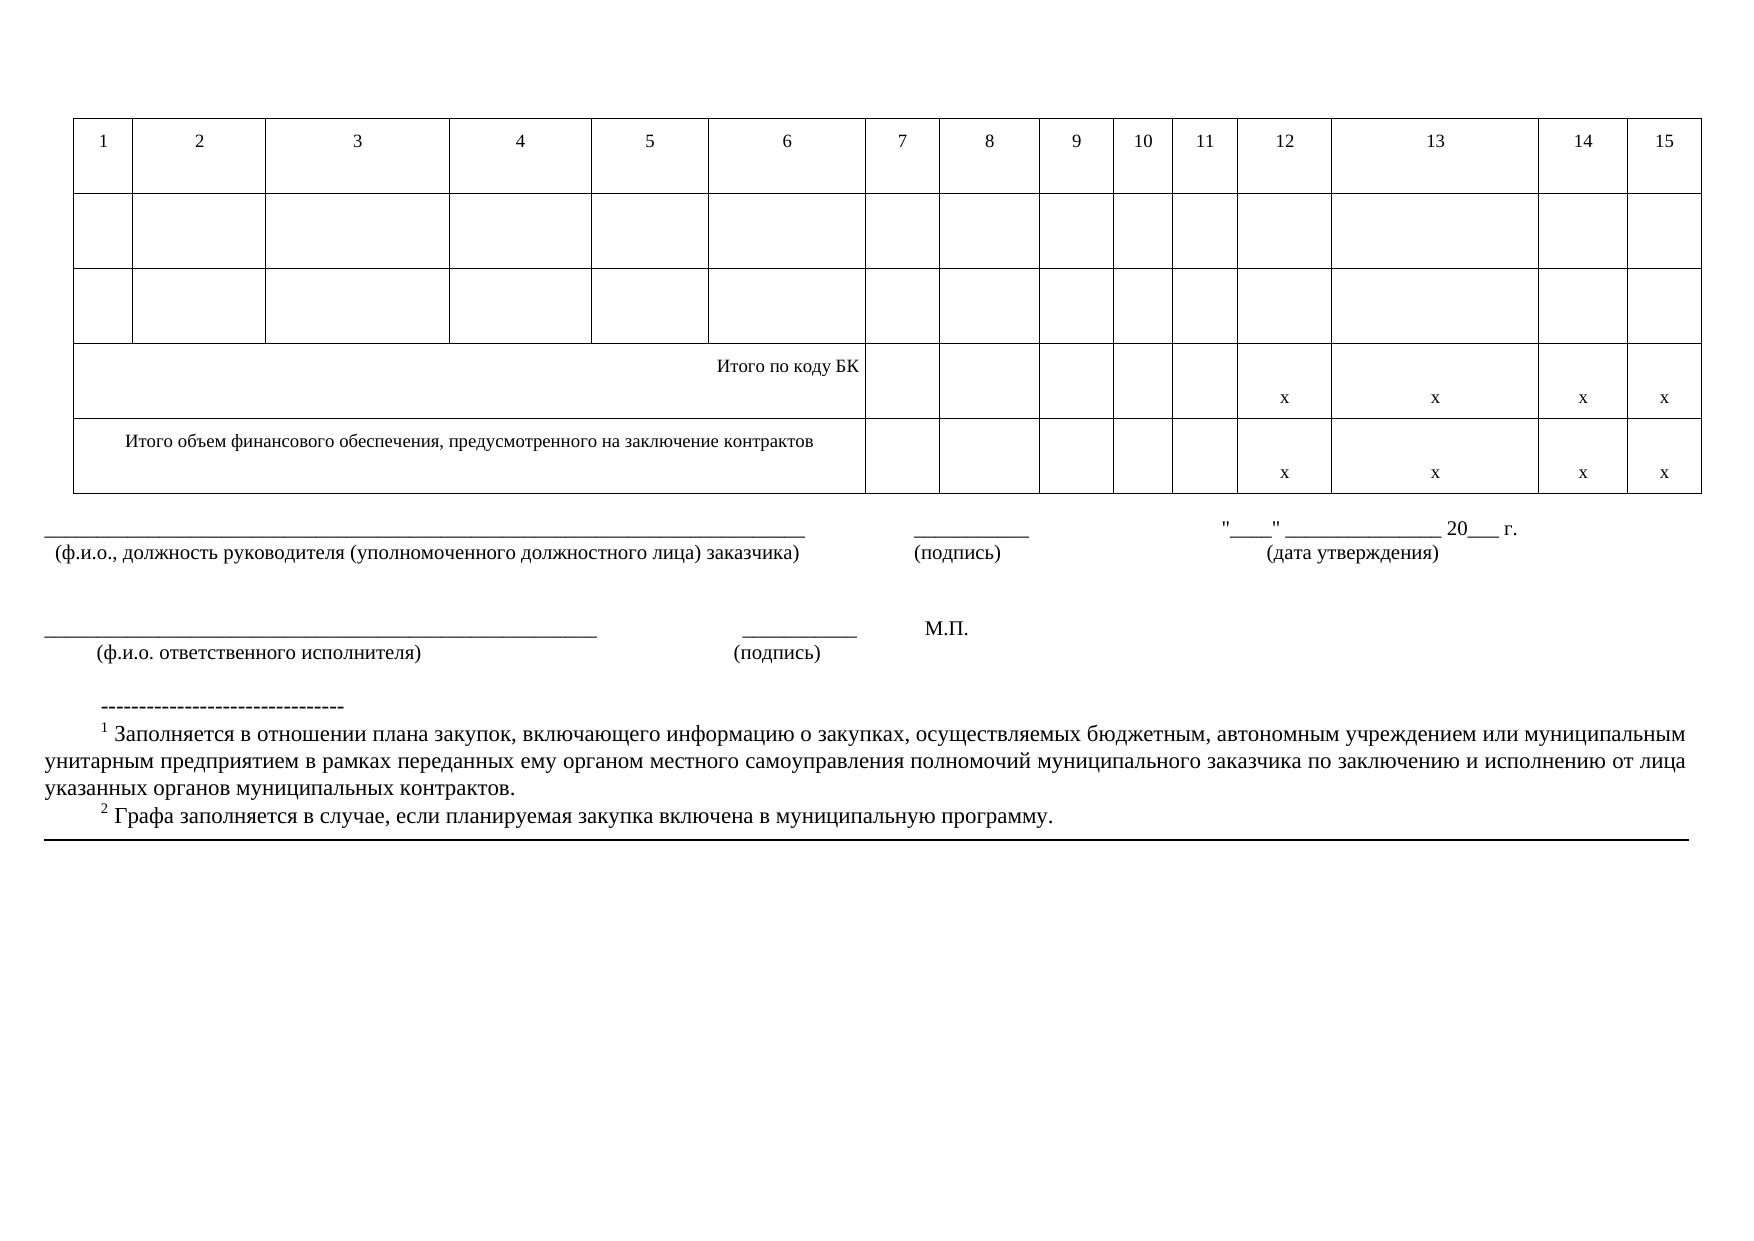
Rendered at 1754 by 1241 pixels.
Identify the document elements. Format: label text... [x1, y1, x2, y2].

table_cell 11 [1173, 119, 1237, 193]
text (ф.и.о., должность руководителя (уполномоченного должностного лица) заказчика) (подпись) (дата утверждения) [44, 540, 1689, 564]
table_cell [940, 194, 1039, 268]
table_cell [1040, 194, 1113, 268]
table_cell [1114, 269, 1172, 343]
table_cell [1114, 419, 1172, 493]
table_cell x [1539, 419, 1627, 493]
table_cell x [1628, 419, 1701, 493]
table_cell 12 [1238, 119, 1331, 193]
table_cell x [1238, 419, 1331, 493]
table_cell x [1539, 344, 1627, 418]
table_cell 14 [1539, 119, 1627, 193]
table_cell [1628, 269, 1701, 343]
table_cell 6 [709, 119, 865, 193]
table_cell [592, 194, 708, 268]
table_cell 7 [866, 119, 939, 193]
table_cell 1 [74, 119, 132, 193]
table_cell [940, 269, 1039, 343]
table_cell 4 [450, 119, 591, 193]
table_cell [940, 344, 1039, 418]
table_cell [1332, 269, 1538, 343]
table_cell 13 [1332, 119, 1538, 193]
table_cell [940, 419, 1039, 493]
table_cell [133, 269, 265, 343]
table_cell x [1628, 344, 1701, 418]
table_cell x [1332, 419, 1538, 493]
text _________________________________________________________________________ ___________ "____" _______________ 20___ г. [44, 516, 1689, 540]
table_cell [866, 269, 939, 343]
table_cell [1539, 269, 1627, 343]
table_cell [1238, 269, 1331, 343]
text _____________________________________________________ ___________ М.П. [44, 616, 1689, 640]
table_cell [709, 194, 865, 268]
table_cell [266, 269, 449, 343]
table_cell 8 [940, 119, 1039, 193]
table_cell [1238, 194, 1331, 268]
text 1 Заполняется в отношении плана закупок, включающего информацию о закупках, осуществляемых бюджетным, автономным учреждением или муниципальным унитарным предприятием в рамках переданных ему органом местного самоуправления полномочий муниципального заказчика по заключению и исполнению от лица указанных органов муниципальных контрактов. [44, 718, 1689, 800]
table_cell [866, 419, 939, 493]
table_cell x [1238, 344, 1331, 418]
table_cell Итого по коду БК [74, 344, 865, 418]
table_cell [1040, 419, 1113, 493]
table_cell [866, 344, 939, 418]
text -------------------------------- [44, 692, 1689, 718]
table_cell [133, 194, 265, 268]
table_cell [1114, 344, 1172, 418]
table_cell 2 [133, 119, 265, 193]
table_cell [709, 269, 865, 343]
table_cell [450, 194, 591, 268]
table_cell 3 [266, 119, 449, 193]
table_cell [1628, 194, 1701, 268]
table_cell 15 [1628, 119, 1701, 193]
table_cell 10 [1114, 119, 1172, 193]
table_cell [866, 194, 939, 268]
table_cell [266, 194, 449, 268]
table_cell [1173, 419, 1237, 493]
table_cell [1173, 194, 1237, 268]
table_cell [1332, 194, 1538, 268]
table_cell 5 [592, 119, 708, 193]
table_cell [1114, 194, 1172, 268]
table_cell [592, 269, 708, 343]
table_cell [1173, 344, 1237, 418]
table_cell [74, 194, 132, 268]
table_cell 9 [1040, 119, 1113, 193]
table_cell [1040, 269, 1113, 343]
table_cell [1040, 344, 1113, 418]
text 2 Графа заполняется в случае, если планируемая закупка включена в муниципальную программу. [44, 800, 1689, 829]
table_cell [1173, 269, 1237, 343]
table_cell Итого объем финансового обеспечения, предусмотренного на заключение контрактов [74, 419, 865, 493]
table_cell x [1332, 344, 1538, 418]
table_cell [450, 269, 591, 343]
text (ф.и.о. ответственного исполнителя) (подпись) [44, 640, 1689, 664]
table_cell [74, 269, 132, 343]
table_cell [1539, 194, 1627, 268]
